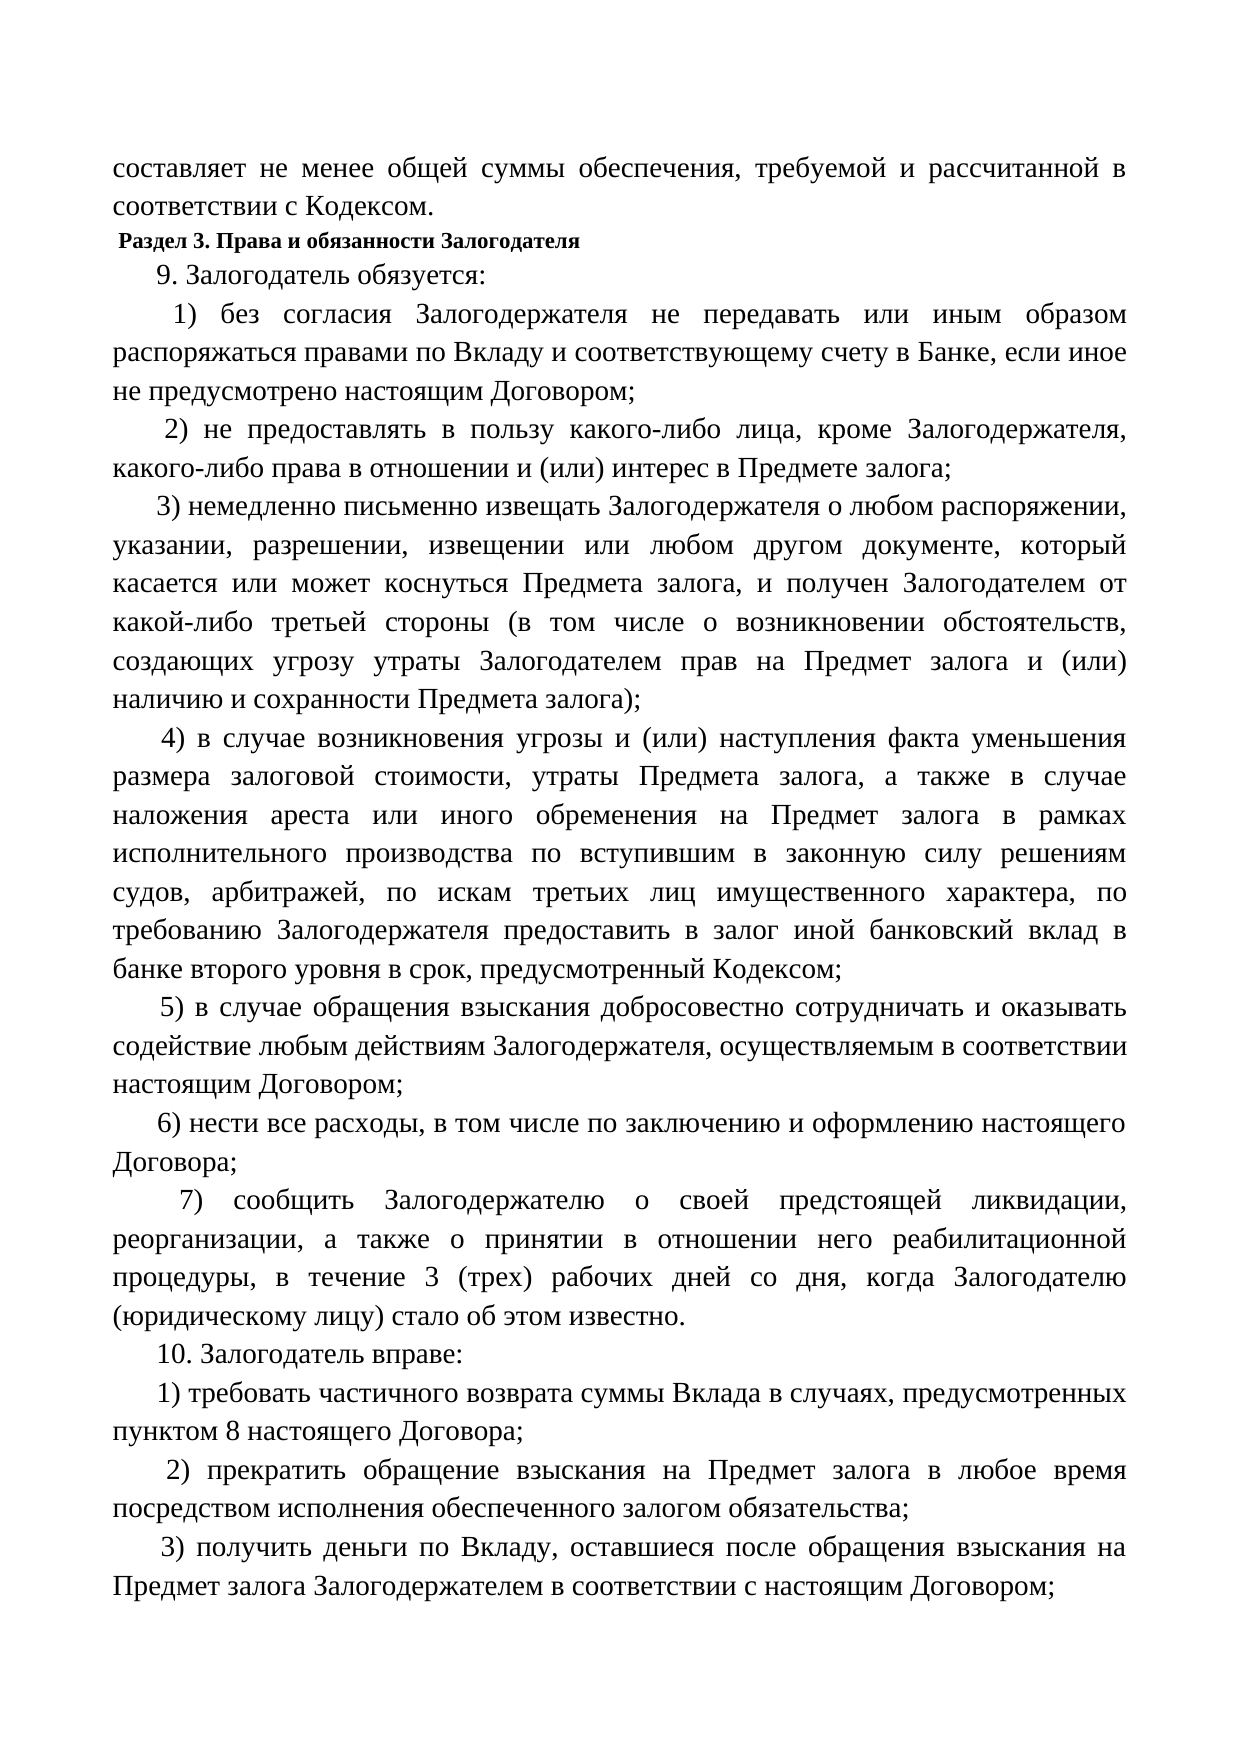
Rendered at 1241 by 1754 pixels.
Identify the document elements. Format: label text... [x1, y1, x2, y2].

text 6) нести все расходы, в том числе по заключению и оформлению настоящего Договора; [112, 1105, 1128, 1177]
text 1) требовать частичного возврата суммы Вклада в случаях, предусмотренных пунктом 8 настоящего Договора; [112, 1375, 1128, 1447]
text 10. Залогодатель вправе: [112, 1336, 1128, 1370]
text 9. Залогодатель обязуется: [112, 257, 1128, 291]
text 7) сообщить Залогодержателю о своей предстоящей ликвидации, реорганизации, а также о принятии в отношении него реабилитационной процедуры, в течение 3 (трех) рабочих дней со дня, когда Залогодателю (юридическому лицу) стало об этом известно. [112, 1182, 1128, 1331]
text 4) в случае возникновения угрозы и (или) наступления факта уменьшения размера залоговой стоимости, утраты Предмета залога, а также в случае наложения ареста или иного обременения на Предмет залога в рамках исполнительного производства по вступившим в законную силу решениям судов, арбитражей, по искам третьих лиц имущественного характера, по требованию Залогодержателя предоставить в залог иной банковский вклад в банке второго уровня в срок, предусмотренный Кодексом; [112, 720, 1128, 984]
text 3) немедленно письменно извещать Залогодержателя о любом распоряжении, указании, разрешении, извещении или любом другом документе, который касается или может коснуться Предмета залога, и получен Залогодателем от какой-либо третьей стороны (в том числе о возникновении обстоятельств, создающих угрозу утраты Залогодателем прав на Предмет залога и (или) наличию и сохранности Предмета залога); [112, 488, 1128, 715]
text Раздел 3. Права и обязанности Залогодателя [112, 227, 1128, 253]
text 2) не предоставлять в пользу какого-либо лица, кроме Залогодержателя, какого-либо права в отношении и (или) интерес в Предмете залога; [112, 411, 1128, 483]
text 1) без согласия Залогодержателя не передавать или иным образом распоряжаться правами по Вкладу и соответствующему счету в Банке, если иное не предусмотрено настоящим Договором; [112, 296, 1128, 406]
text 2) прекратить обращение взыскания на Предмет залога в любое время посредством исполнения обеспеченного залогом обязательства; [112, 1452, 1128, 1524]
text 3) получить деньги по Вкладу, оставшиеся после обращения взыскания на Предмет залога Залогодержателем в соответствии с настоящим Договором; [112, 1529, 1128, 1601]
text 5) в случае обращения взыскания добросовестно сотрудничать и оказывать содействие любым действиям Залогодержателя, осуществляемым в соответствии настоящим Договором; [112, 989, 1128, 1100]
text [112, 150, 1128, 222]
